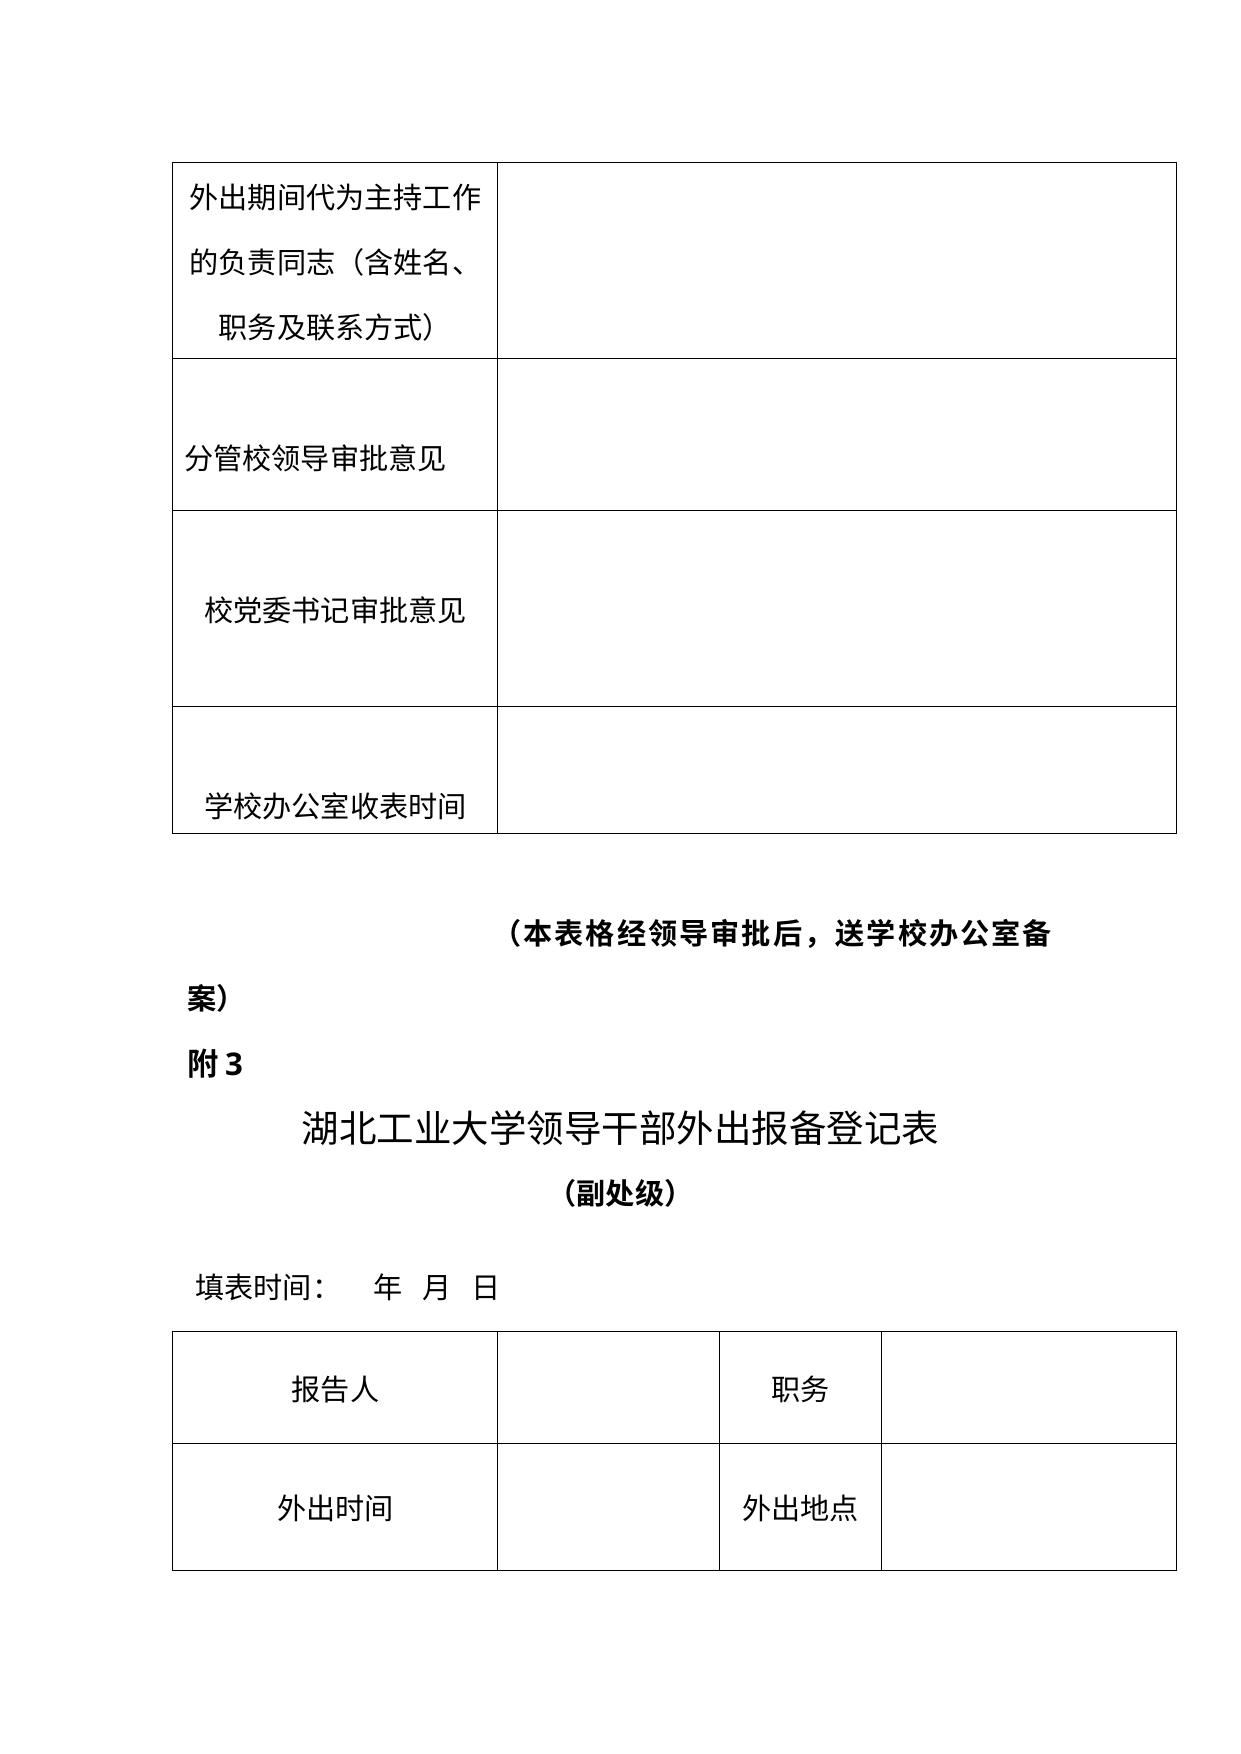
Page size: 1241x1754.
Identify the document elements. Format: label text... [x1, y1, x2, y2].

text （副处级） [187, 1159, 1053, 1224]
table_cell 外出时间 [173, 1444, 497, 1570]
text （本表格经领导审批后，送学校办公室备案） [187, 899, 1053, 1029]
table_cell [498, 359, 1176, 510]
table_cell 外出地点 [720, 1444, 881, 1570]
table_cell [498, 163, 1176, 358]
table_cell [498, 707, 1176, 833]
table_header [498, 1332, 719, 1443]
table_header 报告人 [173, 1332, 497, 1443]
table_cell 校党委书记审批意见 [173, 511, 497, 706]
table_cell 学校办公室收表时间 [173, 707, 497, 833]
text 湖北工业大学领导干部外出报备登记表 [187, 1094, 1053, 1159]
table_cell [882, 1444, 1176, 1570]
table_header 职务 [720, 1332, 881, 1443]
table_cell [498, 1444, 719, 1570]
table_header [882, 1332, 1176, 1443]
text 填表时间： 年 月 日 [187, 1253, 1053, 1318]
table_cell 分管校领导审批意见 [173, 359, 497, 510]
table_cell [498, 511, 1176, 706]
text 附3 [187, 1029, 1053, 1094]
table_cell 外出期间代为主持工作的负责同志（含姓名、职务及联系方式） [173, 163, 497, 358]
